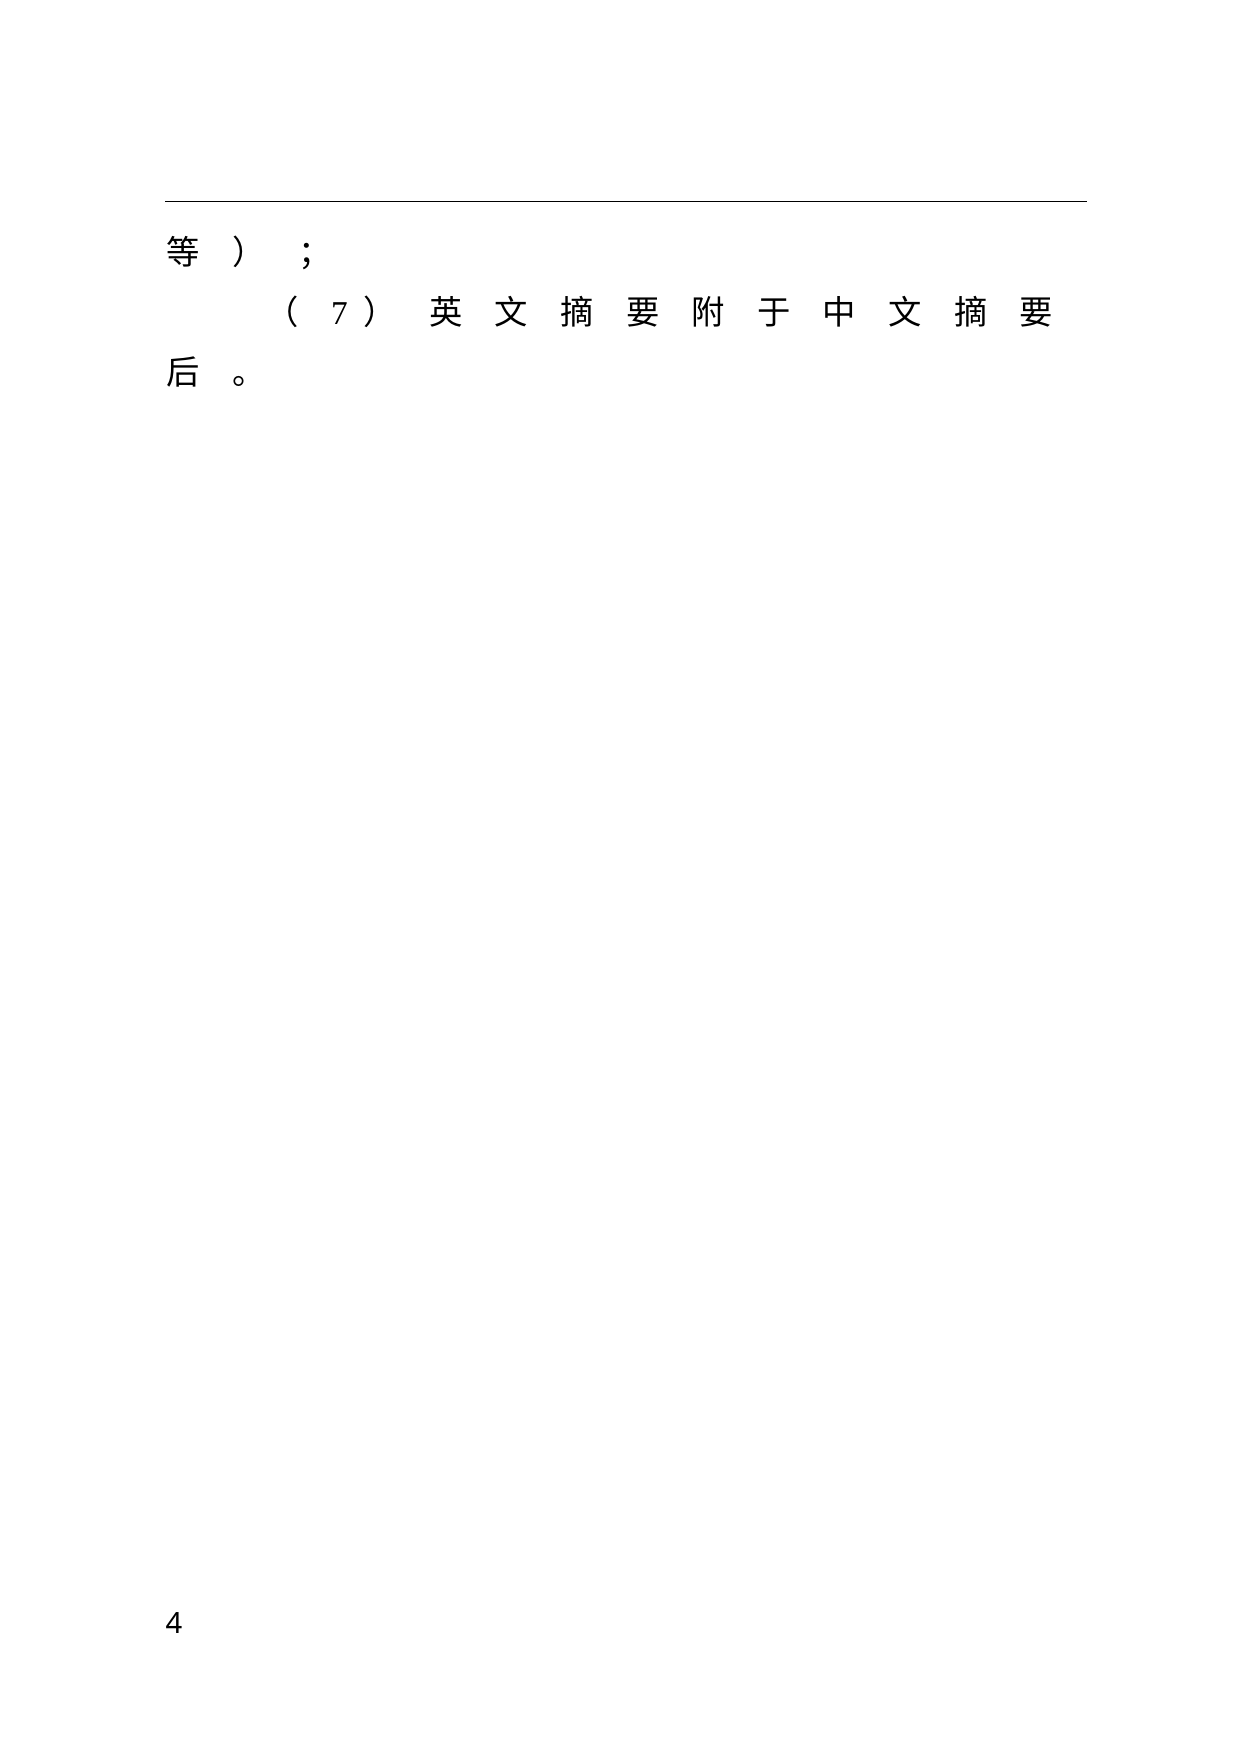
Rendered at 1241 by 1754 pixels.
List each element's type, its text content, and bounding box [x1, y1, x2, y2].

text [167, 219, 1085, 280]
text （7）英文摘要附于中文摘要后。 [167, 280, 1085, 400]
